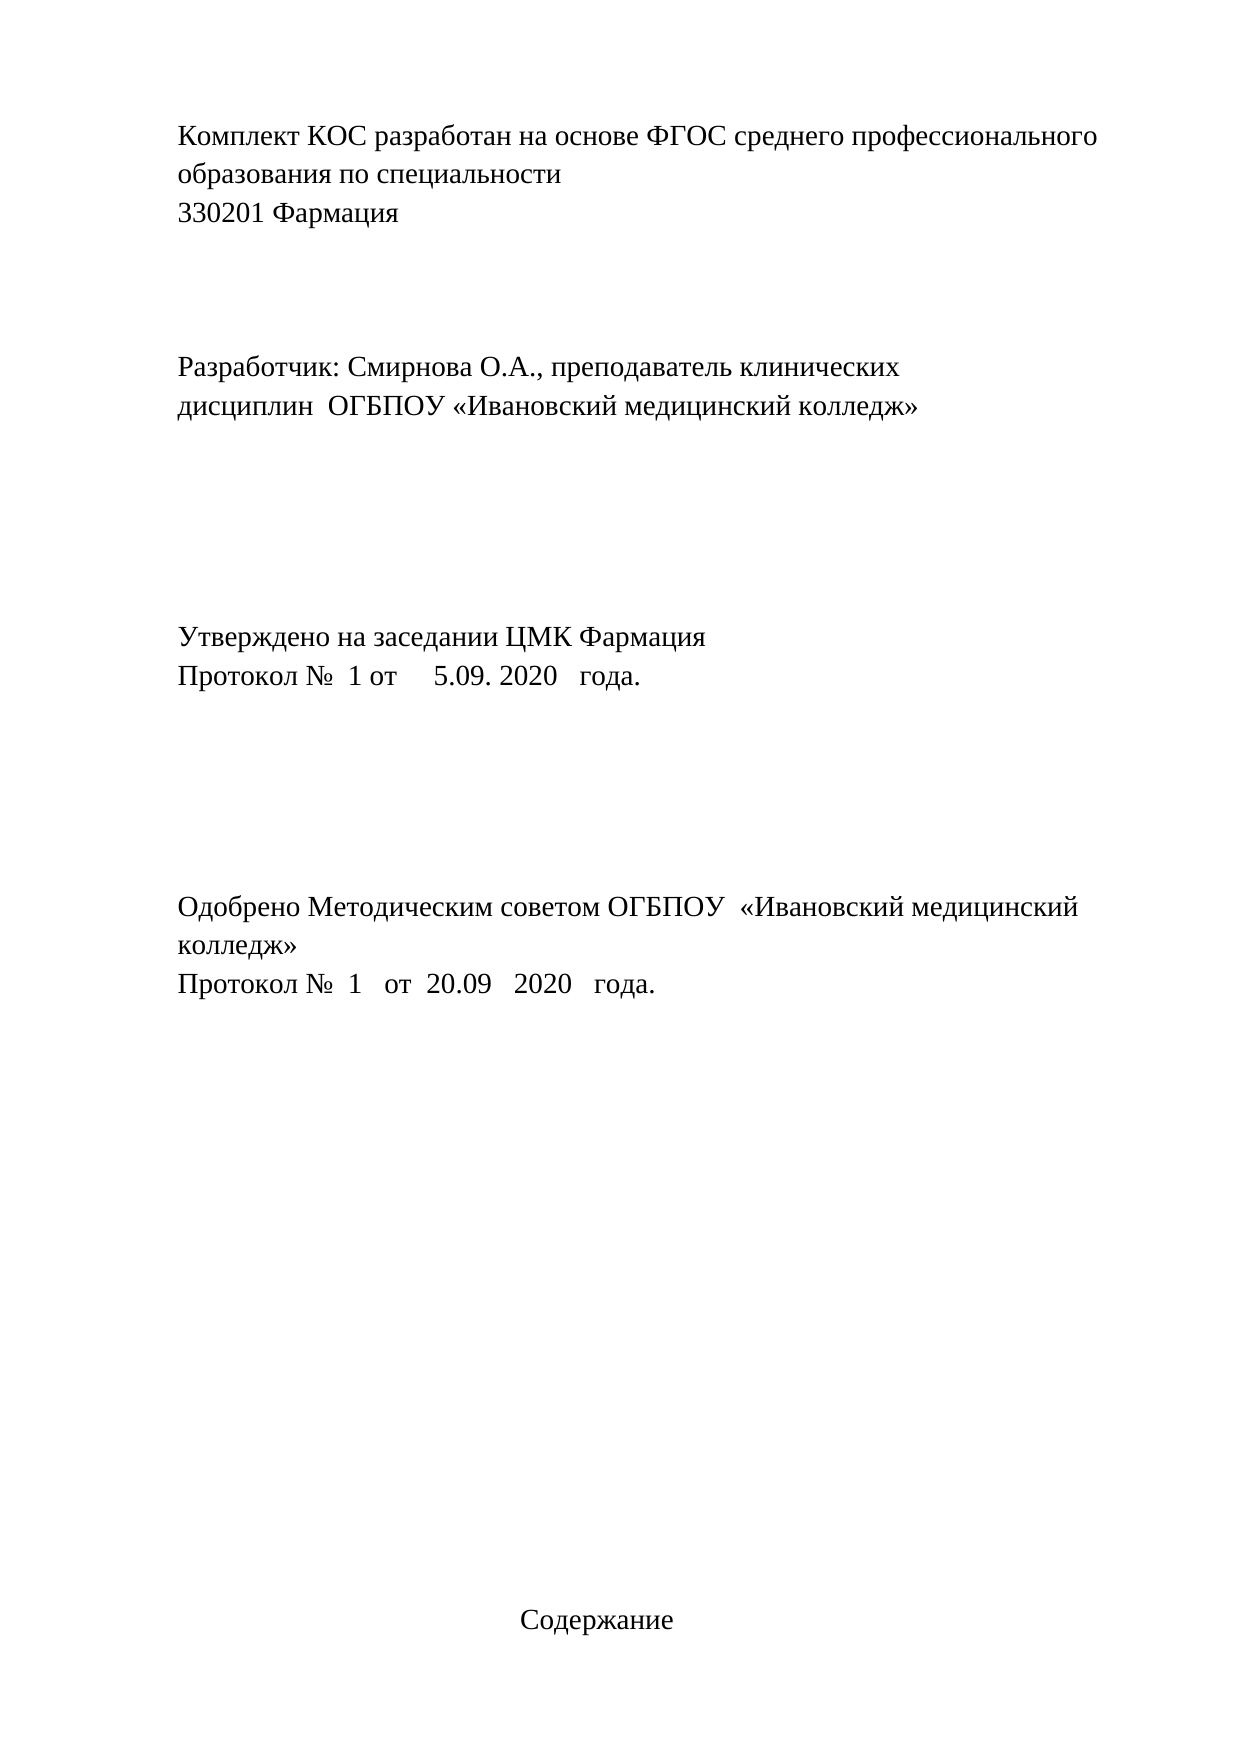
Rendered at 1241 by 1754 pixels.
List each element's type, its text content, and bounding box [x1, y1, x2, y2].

text Протокол № 1 от 5.09. 2020 года. [177, 658, 1152, 691]
text Комплект КОС разработан на основе ФГОС среднего профессионального образования по специальности [177, 118, 1152, 190]
text Содержание [177, 1602, 1152, 1636]
text Утверждено на заседании ЦМК Фармация [177, 619, 1152, 653]
text 330201 Фармация [177, 195, 1152, 229]
text Разработчик: Смирнова О.А., преподаватель клинических дисциплин ОГБПОУ «Ивановский медицинский колледж» [177, 349, 1152, 421]
text Одобрено Методическим советом ОГБПОУ «Ивановский медицинский колледж» [177, 889, 1152, 961]
text Протокол № 1 от 20.09 2020 года. [177, 966, 1152, 999]
